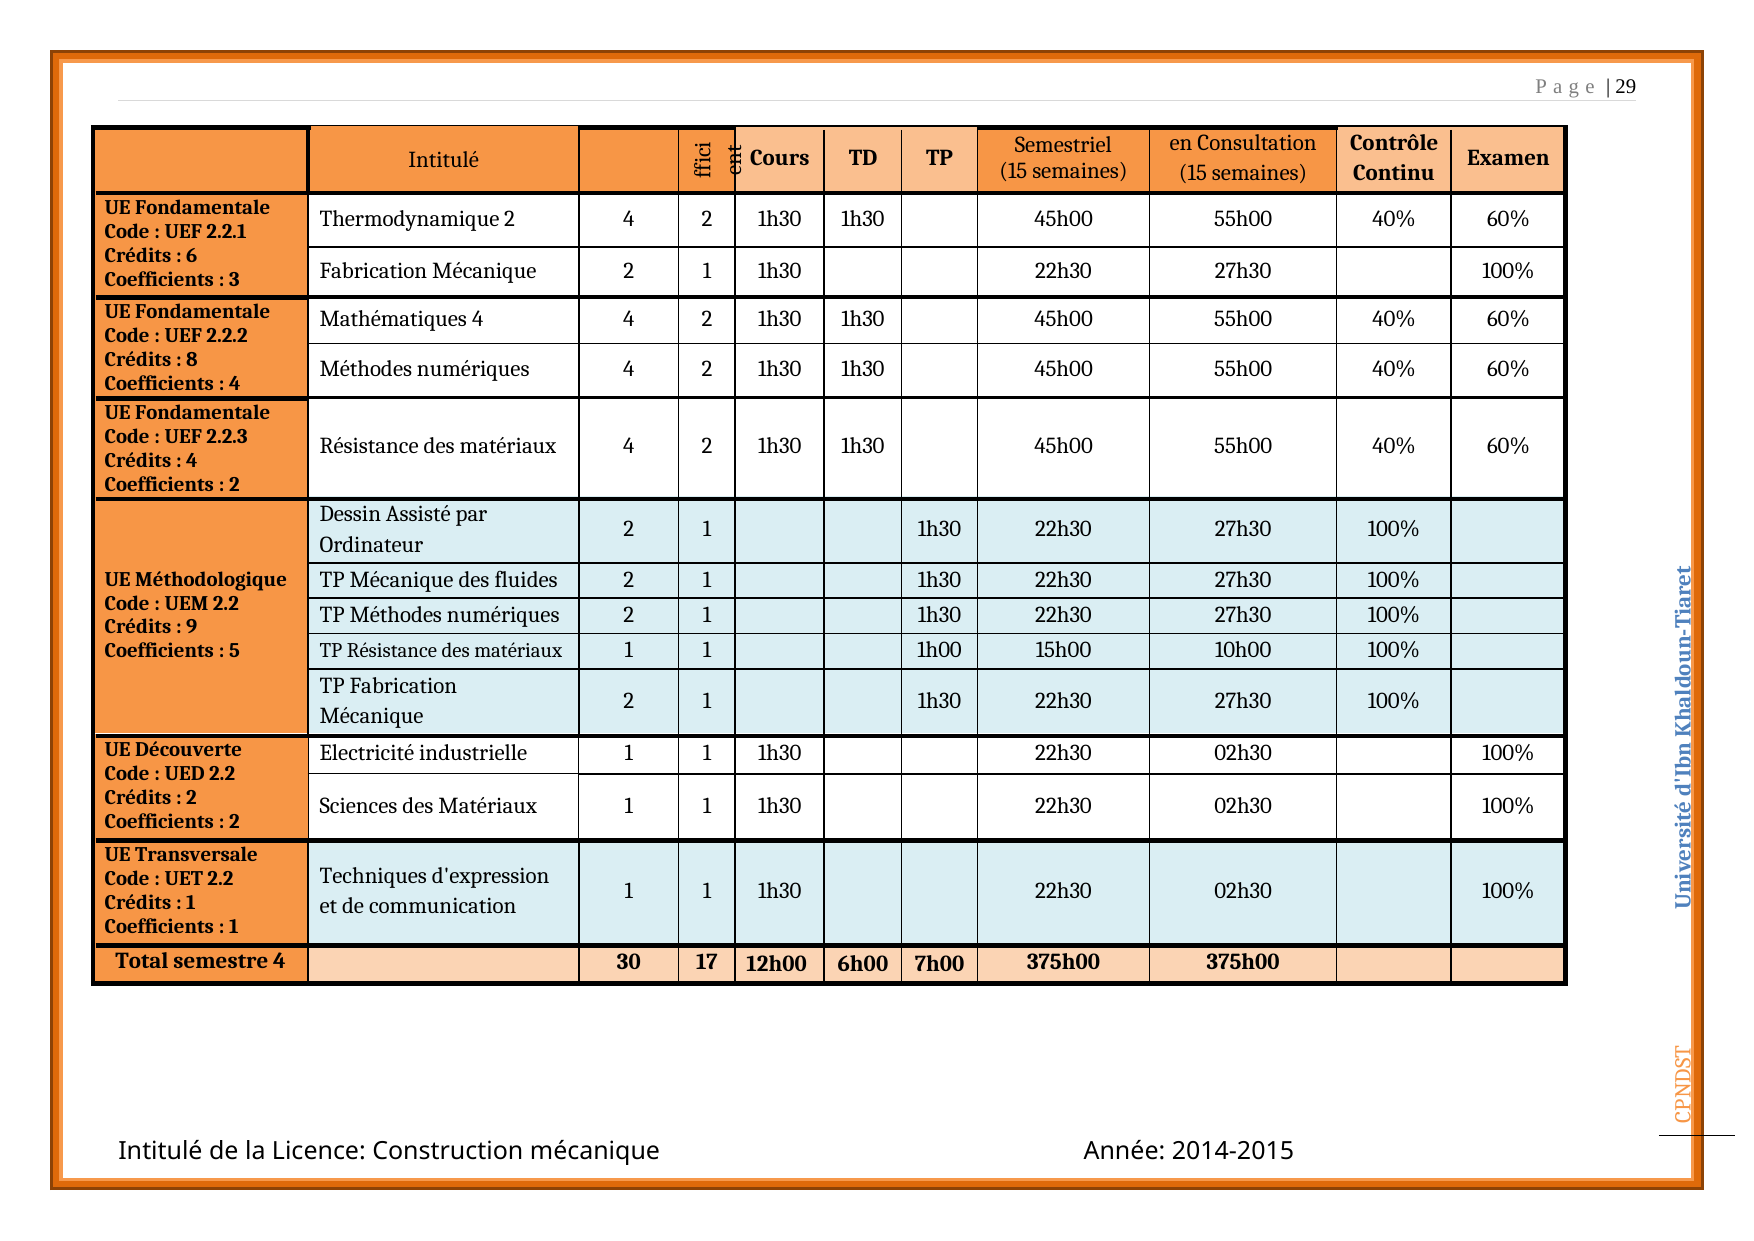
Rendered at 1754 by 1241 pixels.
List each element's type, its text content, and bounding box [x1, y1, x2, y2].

table_cell 27h30 [1150, 564, 1336, 597]
table_cell 2 [580, 248, 678, 295]
table_cell 55h00 [1150, 299, 1336, 342]
table_cell 40% [1337, 344, 1450, 396]
table_cell 1 [580, 634, 678, 668]
table_cell [902, 344, 977, 396]
table_cell [902, 738, 977, 773]
table_cell [902, 299, 977, 342]
table_cell 22h30 [978, 843, 1149, 943]
table_cell 22h30 [978, 670, 1149, 733]
table_cell 02h30 [1150, 843, 1336, 943]
table_cell TP Mécanique des fluides [309, 564, 578, 597]
table_cell [1337, 948, 1450, 981]
table_cell 22h30 [978, 564, 1149, 597]
table_cell 1 [679, 843, 734, 943]
table_cell Méthodes numériques [309, 344, 578, 396]
table_cell 2 [679, 299, 734, 342]
table_cell 1 [679, 501, 734, 562]
table_cell 6h00 [825, 948, 901, 981]
table_cell 27h30 [1150, 599, 1336, 633]
table_cell 02h30 [1150, 738, 1336, 773]
table_cell 40% [1337, 299, 1450, 342]
table_cell [1452, 564, 1563, 597]
table_cell 100% [1452, 248, 1563, 295]
table_cell [825, 775, 901, 838]
table_cell 4 [580, 195, 678, 246]
table_cell 1 [580, 843, 678, 943]
table_cell 40% [1337, 195, 1450, 246]
table_cell 30 [580, 948, 678, 981]
table_cell 1h30 [736, 775, 823, 838]
table_cell [825, 634, 901, 668]
table_cell 2 [580, 670, 678, 733]
table_cell 45h00 [978, 344, 1149, 396]
table_cell 60% [1452, 299, 1563, 342]
table_cell Cours [736, 127, 824, 191]
table_cell Total semestre 4 [95, 944, 307, 981]
table_cell Dessin Assisté par Ordinateur [309, 501, 578, 562]
table_cell Intitulé [310, 126, 578, 191]
table_cell UE Fondamentale Code : UEF 2.2.3 Crédits : 4 Coefficients : 2 [95, 397, 307, 496]
table_cell 4 [580, 299, 678, 342]
table_cell 22h30 [978, 599, 1149, 633]
table_cell 1h30 [736, 195, 823, 246]
table_cell 100% [1337, 564, 1450, 597]
table_cell 60% [1452, 344, 1563, 396]
table_cell [902, 195, 977, 246]
table_cell [1337, 843, 1450, 943]
table_cell UE Fondamentale Code : UEF 2.2.1 Crédits : 6 Coefficients : 3 [95, 192, 307, 295]
table_cell [902, 843, 977, 943]
table_cell [825, 564, 901, 597]
table_cell TD [824, 127, 901, 191]
table_cell 100% [1337, 501, 1450, 562]
table_cell 2 [580, 501, 678, 562]
table_cell 100% [1337, 670, 1450, 733]
table_cell 375h00 [1150, 948, 1336, 981]
table_cell Résistance des matériaux [309, 399, 578, 496]
table_cell 100% [1337, 599, 1450, 633]
table_cell 60% [1452, 195, 1563, 246]
table_cell UE Transversale Code : UET 2.2 Crédits : 1 Coefficients : 1 [95, 839, 307, 943]
table_cell [825, 248, 901, 295]
table_cell UE Découverte Code : UED 2.2 Crédits : 2 Coefficients : 2 [95, 735, 308, 838]
table_cell TP Fabrication Mécanique [309, 670, 578, 733]
table_cell TP [901, 127, 977, 191]
table_cell 40% [1337, 399, 1450, 496]
table_cell 1h30 [825, 344, 901, 396]
table_cell 45h00 [978, 195, 1149, 246]
table_cell 1h30 [902, 670, 977, 733]
table_cell UE Méthodologique Code : UEM 2.2 Crédits : 9 Coefficients : 5 [95, 498, 307, 733]
table_cell [825, 843, 901, 943]
table_cell 1 [679, 738, 734, 773]
table_cell 2 [580, 564, 678, 597]
table_cell 1h30 [736, 738, 823, 773]
table_cell 1h30 [902, 501, 977, 562]
table_cell 22h30 [978, 775, 1149, 838]
table_header Crédits [580, 130, 678, 191]
table_cell 1 [679, 248, 734, 295]
table_cell [736, 564, 823, 597]
table_cell [1452, 948, 1563, 981]
table_cell 100% [1452, 738, 1563, 773]
table_cell 22h30 [978, 738, 1149, 773]
table_cell 1h30 [825, 399, 901, 496]
table_cell [1337, 248, 1450, 295]
table_cell 22h30 [978, 501, 1149, 562]
table_cell 7h00 [902, 948, 977, 981]
table_cell 45h00 [978, 299, 1149, 342]
table_cell 1 [679, 775, 734, 838]
table_cell 10h00 [1150, 634, 1336, 668]
table_cell 55h00 [1150, 344, 1336, 396]
table_cell [902, 248, 977, 295]
table_cell [736, 599, 823, 633]
table_cell 1h30 [825, 195, 901, 246]
table_cell 1 [579, 775, 678, 838]
table_cell 100% [1452, 775, 1563, 838]
table_cell Examen [1451, 127, 1563, 191]
table_cell 27h30 [1150, 248, 1336, 295]
table_cell 60% [1452, 399, 1563, 496]
table_cell 4 [580, 399, 678, 496]
table_header Coefficient [679, 130, 734, 191]
table_cell Thermodynamique 2 [309, 195, 578, 246]
table_cell Fabrication Mécanique [309, 248, 578, 295]
table_cell 2 [679, 399, 734, 496]
table_cell 375h00 [978, 948, 1149, 981]
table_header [1150, 130, 1336, 191]
table_cell [736, 670, 823, 733]
table_cell 02h30 [1150, 775, 1336, 838]
table_cell 1h30 [902, 564, 977, 597]
table_cell [825, 501, 901, 562]
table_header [95, 130, 306, 191]
table_cell 1h30 [736, 399, 823, 496]
table_cell [1452, 670, 1563, 733]
table_cell 4 [580, 344, 678, 396]
table_cell 1 [679, 599, 734, 633]
table_cell Sciences des Matériaux [309, 774, 578, 838]
table_cell Electricité industrielle [309, 738, 578, 773]
table_cell 2 [679, 344, 734, 396]
table_cell 1h00 [902, 634, 977, 668]
table_cell [825, 670, 901, 733]
table_cell [825, 738, 901, 773]
table_cell 1 [679, 634, 734, 668]
table_cell 2 [580, 599, 678, 633]
table_cell UE Fondamentale Code : UEF 2.2.2 Crédits : 8 Coefficients : 4 [95, 296, 307, 396]
table_cell 55h00 [1150, 399, 1336, 496]
table_cell [1452, 599, 1563, 633]
table_cell 2 [679, 195, 734, 246]
table_cell 1h30 [736, 843, 823, 943]
table_cell 12h00 [736, 948, 823, 981]
table_cell [309, 948, 578, 981]
table_cell [1337, 775, 1450, 838]
table_cell 1 [579, 738, 678, 773]
table_cell 15h00 [978, 634, 1149, 668]
table_cell 100% [1452, 843, 1563, 943]
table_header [978, 130, 1149, 191]
table_cell 55h00 [1150, 195, 1336, 246]
table_cell 1h30 [736, 248, 823, 295]
table_cell 22h30 [978, 248, 1149, 295]
table_cell 27h30 [1150, 501, 1336, 562]
table_cell 1 [679, 670, 734, 733]
table_cell [736, 501, 823, 562]
table_cell TP Résistance des matériaux [309, 634, 578, 668]
table_cell [902, 399, 977, 496]
table_cell [736, 634, 823, 668]
table_cell 100% [1337, 634, 1450, 668]
table_cell Mathématiques 4 [309, 299, 578, 342]
table_cell [825, 599, 901, 633]
table_cell TP Méthodes numériques [309, 599, 578, 633]
table_cell 27h30 [1150, 670, 1336, 733]
table_cell 1 [679, 564, 734, 597]
table_cell 1h30 [736, 344, 823, 396]
table_cell [902, 775, 977, 838]
table_cell 1h30 [736, 299, 823, 342]
table_cell Techniques d'expression et de communication [309, 843, 578, 943]
table_cell Contrôle Continu [1337, 127, 1451, 191]
table_cell [1452, 634, 1563, 668]
table_cell 17 [679, 948, 734, 981]
table_cell 1h30 [902, 599, 977, 633]
table_cell [1337, 738, 1450, 773]
table_cell 45h00 [978, 399, 1149, 496]
table_cell [1452, 501, 1563, 562]
table_cell 1h30 [825, 299, 901, 342]
